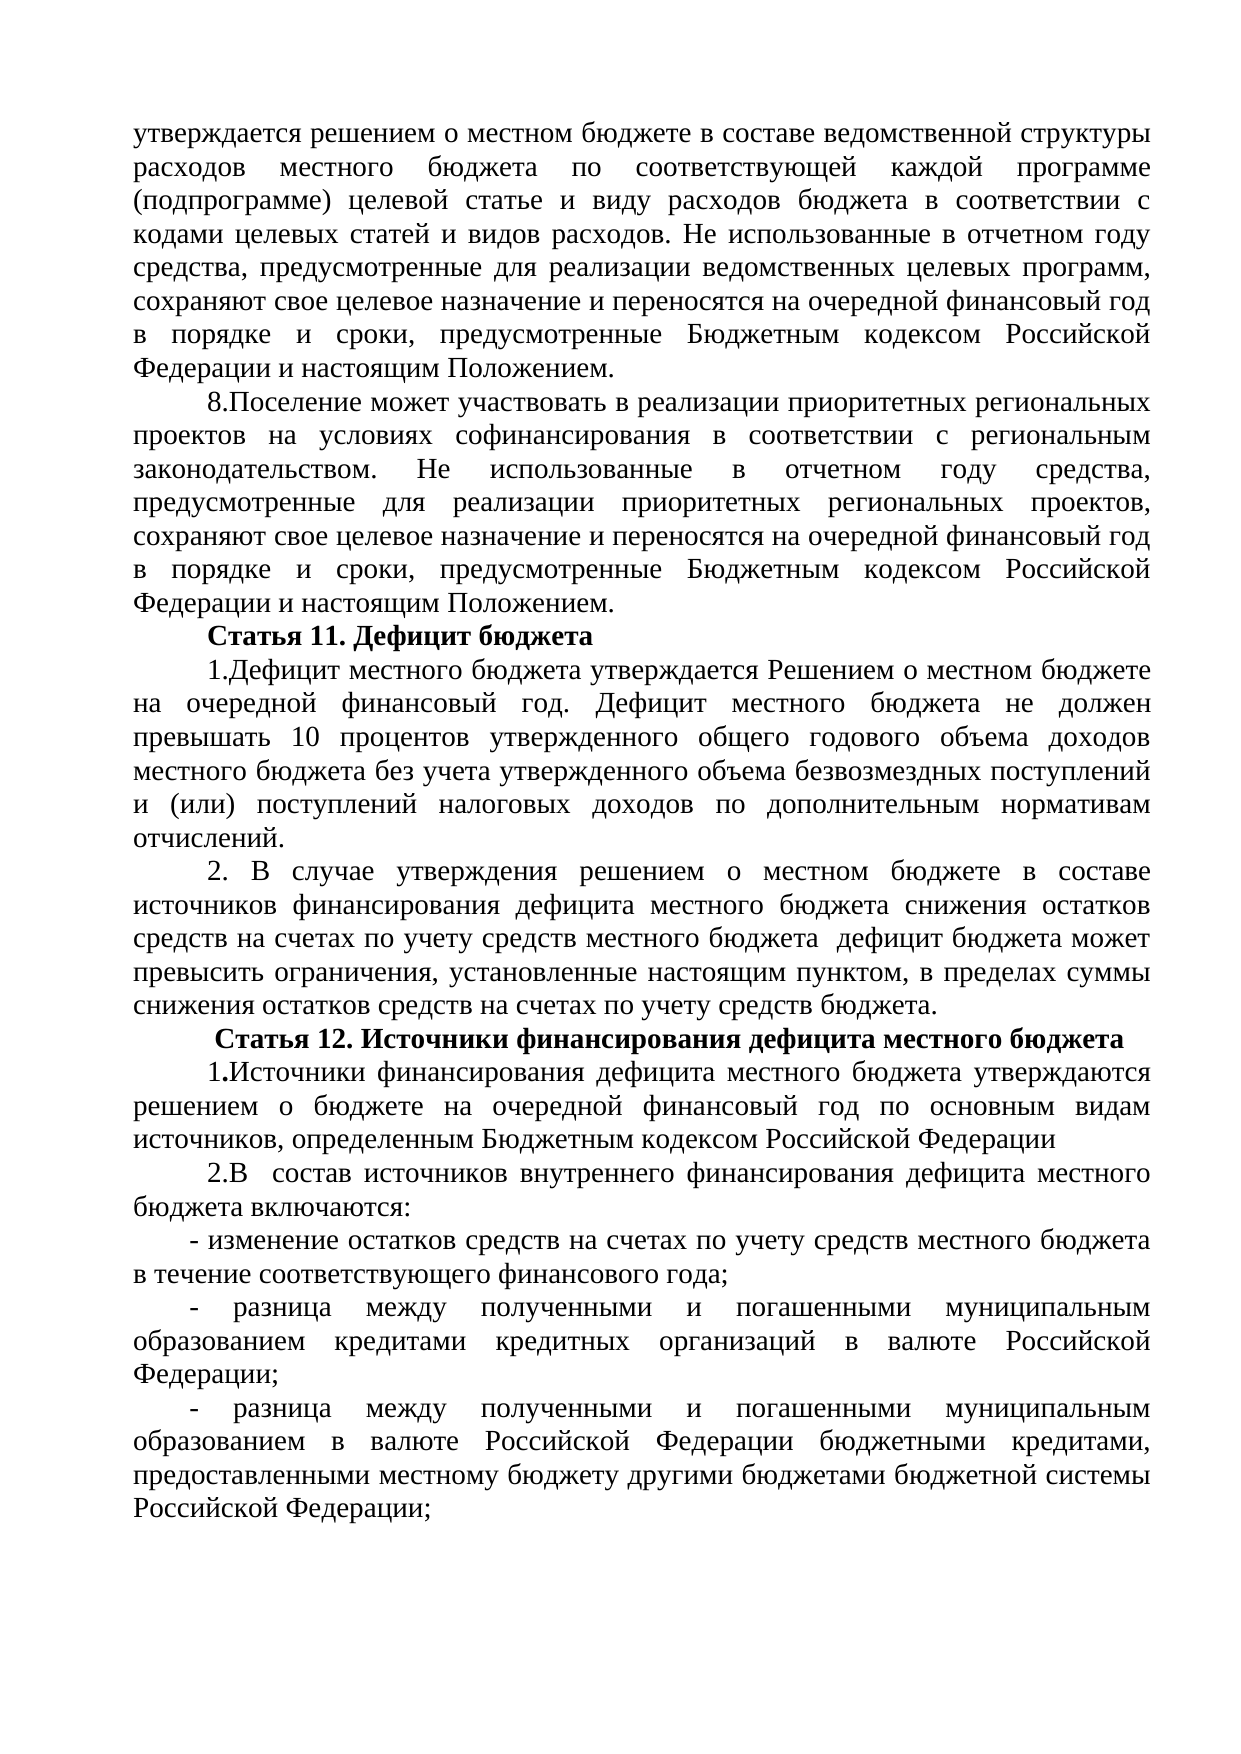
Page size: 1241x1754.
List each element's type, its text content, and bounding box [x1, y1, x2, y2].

text - разница между полученными и погашенными муниципальным образованием кредитами кредитных организаций в валюте Российской Федерации; [133, 1289, 1152, 1390]
text утверждается решением о местном бюджете в составе ведомственной структуры расходов местного бюджета по соответствующей каждой программе (подпрограмме) целевой статье и виду расходов бюджета в соответствии с кодами целевых статей и видов расходов. Не использованные в отчетном году средства, предусмотренные для реализации ведомственных целевых программ, сохраняют свое целевое назначение и переносятся на очередной финансовый год в порядке и сроки, предусмотренные Бюджетным кодексом Российской Федерации и настоящим Положением. [133, 115, 1152, 384]
text - изменение остатков средств на счетах по учету средств местного бюджета в течение соответствующего финансового года; [133, 1222, 1152, 1289]
text 8.Поселение может участвовать в реализации приоритетных региональных проектов на условиях софинансирования в соответствии с региональным законодательством. Не использованные в отчетном году средства, предусмотренные для реализации приоритетных региональных проектов, сохраняют свое целевое назначение и переносятся на очередной финансовый год в порядке и сроки, предусмотренные Бюджетным кодексом Российской Федерации и настоящим Положением. [133, 384, 1152, 618]
text 1.Дефицит местного бюджета утверждается Решением о местном бюджете на очередной финансовый год. Дефицит местного бюджета не должен превышать 10 процентов утвержденного общего годового объема доходов местного бюджета без учета утвержденного объема безвозмездных поступлений и (или) поступлений налоговых доходов по дополнительным нормативам отчислений. [133, 652, 1152, 853]
text Статья 12. Источники финансирования дефицита местного бюджета [133, 1021, 1152, 1054]
text - разница между полученными и погашенными муниципальным образованием в валюте Российской Федерации бюджетными кредитами, предоставленными местному бюджету другими бюджетами бюджетной системы Российской Федерации; [133, 1390, 1152, 1524]
text 1.Источники финансирования дефицита местного бюджета утверждаются решением о бюджете на очередной финансовый год по основным видам источников, определенным Бюджетным кодексом Российской Федерации [133, 1054, 1152, 1155]
text 2.В состав источников внутреннего финансирования дефицита местного бюджета включаются: [133, 1155, 1152, 1222]
text 2. В случае утверждения решением о местном бюджете в составе источников финансирования дефицита местного бюджета снижения остатков средств на счетах по учету средств местного бюджета дефицит бюджета может превысить ограничения, установленные настоящим пунктом, в пределах суммы снижения остатков средств на счетах по учету средств бюджета. [133, 853, 1152, 1021]
text Статья 11. Дефицит бюджета [133, 618, 1152, 652]
